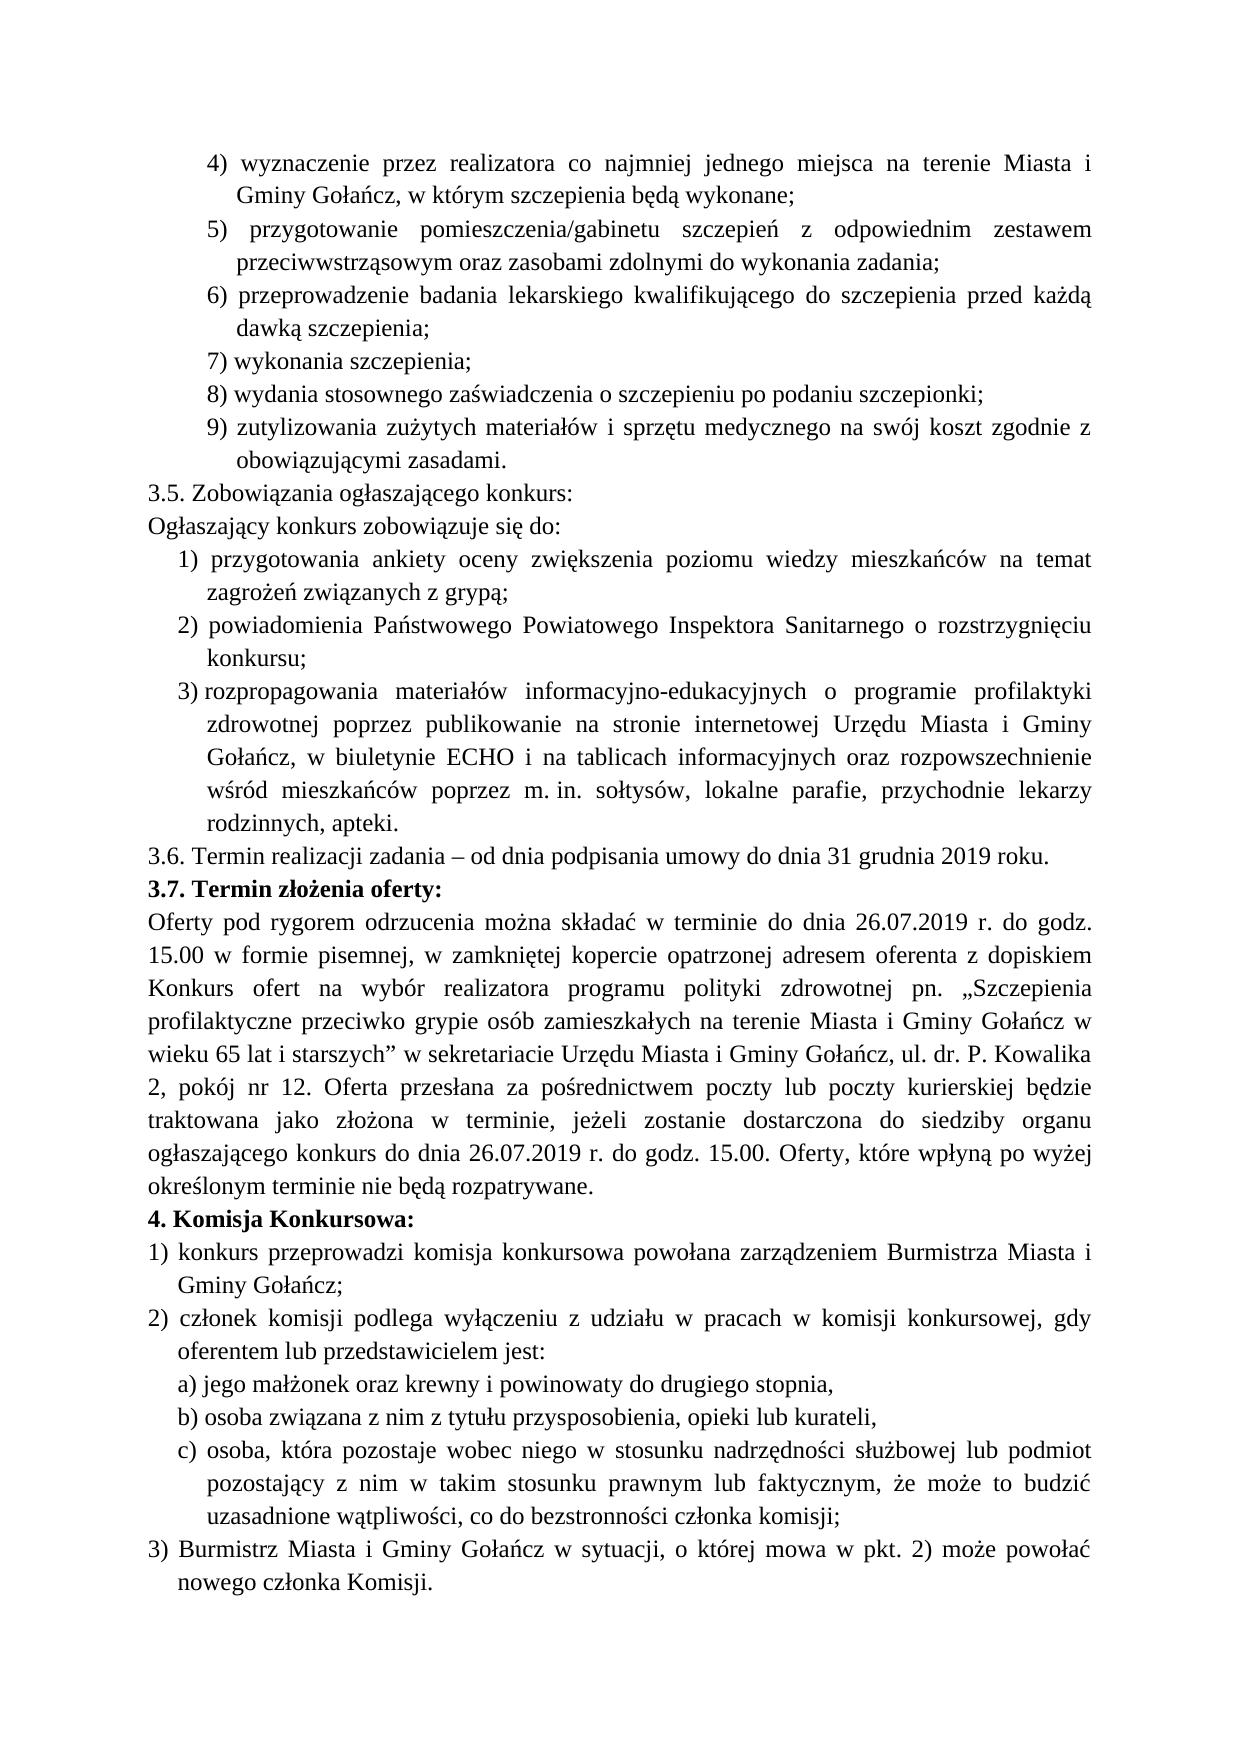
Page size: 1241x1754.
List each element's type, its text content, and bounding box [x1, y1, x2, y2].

text 3.7. Termin złożenia oferty: [148, 874, 1093, 903]
text Ogłaszający konkurs zobowiązuje się do: [148, 511, 1093, 539]
text 4. Komisja Konkursowa: [148, 1204, 1093, 1233]
text a) jego małżonek oraz krewny i powinowaty do drugiego stopnia, [148, 1369, 1093, 1398]
text 7) wykonania szczepienia; [207, 346, 1093, 374]
text c) osoba, która pozostaje wobec niego w stosunku nadrzędności służbowej lub podmiot pozostający z nim w takim stosunku prawnym lub faktycznym, że może to budzić uzasadnione wątpliwości, co do bezstronności członka komisji; [177, 1435, 1093, 1530]
text b) osoba związana z nim z tytułu przysposobienia, opieki lub kurateli, [148, 1402, 1093, 1431]
text 1) konkurs przeprowadzi komisja konkursowa powołana zarządzeniem Burmistrza Miasta i Gminy Gołańcz; [148, 1237, 1093, 1299]
text 1) przygotowania ankiety oceny zwiększenia poziomu wiedzy mieszkańców na temat zagrożeń związanych z grypą; [177, 544, 1093, 606]
text 5) przygotowanie pomieszczenia/gabinetu szczepień z odpowiednim zestawem przeciwwstrząsowym oraz zasobami zdolnymi do wykonania zadania; [207, 214, 1093, 275]
text 3) Burmistrz Miasta i Gminy Gołańcz w sytuacji, o której mowa w pkt. 2) może powołać nowego członka Komisji. [148, 1534, 1093, 1596]
text 9) zutylizowania zużytych materiałów i sprzętu medycznego na swój koszt zgodnie z obowiązującymi zasadami. [207, 412, 1093, 473]
text 4) wyznaczenie przez realizatora co najmniej jednego miejsca na terenie Miasta i Gminy Gołańcz, w którym szczepienia będą wykonane; [207, 148, 1093, 209]
text 8) wydania stosownego zaświadczenia o szczepieniu po podaniu szczepionki; [207, 379, 1093, 407]
text 3.5. Zobowiązania ogłaszającego konkurs: [148, 478, 1093, 507]
text 6) przeprowadzenie badania lekarskiego kwalifikującego do szczepienia przed każdą dawką szczepienia; [207, 280, 1093, 341]
text 2) powiadomienia Państwowego Powiatowego Inspektora Sanitarnego o rozstrzygnięciu konkursu; [177, 610, 1093, 672]
text Oferty pod rygorem odrzucenia można składać w terminie do dnia 26.07.2019 r. do godz. 15.00 w formie pisemnej, w zamkniętej kopercie opatrzonej adresem oferenta z dopiskiem Konkurs ofert na wybór realizatora programu polityki zdrowotnej pn. „Szczepienia profilaktyczne przeciwko grypie osób zamieszkałych na terenie Miasta i Gminy Gołańcz w wieku 65 lat i starszych” w sekretariacie Urzędu Miasta i Gminy Gołańcz, ul. dr. P. Kowalika 2, pokój nr 12. Oferta przesłana za pośrednictwem poczty lub poczty kurierskiej będzie traktowana jako złożona w terminie, jeżeli zostanie dostarczona do siedziby organu ogłaszającego konkurs do dnia 26.07.2019 r. do godz. 15.00. Oferty, które wpłyną po wyżej określonym terminie nie będą rozpatrywane. [148, 907, 1093, 1200]
text 2) członek komisji podlega wyłączeniu z udziału w pracach w komisji konkursowej, gdy oferentem lub przedstawicielem jest: [148, 1303, 1093, 1365]
text 3.6. Termin realizacji zadania – od dnia podpisania umowy do dnia 31 grudnia 2019 roku. [148, 841, 1093, 870]
text 3) rozpropagowania materiałów informacyjno-edukacyjnych o programie profilaktyki zdrowotnej poprzez publikowanie na stronie internetowej Urzędu Miasta i Gminy Gołańcz, w biuletynie ECHO i na tablicach informacyjnych oraz rozpowszechnienie wśród mieszkańców poprzez m. in. sołtysów, lokalne parafie, przychodnie lekarzy rodzinnych, apteki. [177, 676, 1093, 837]
